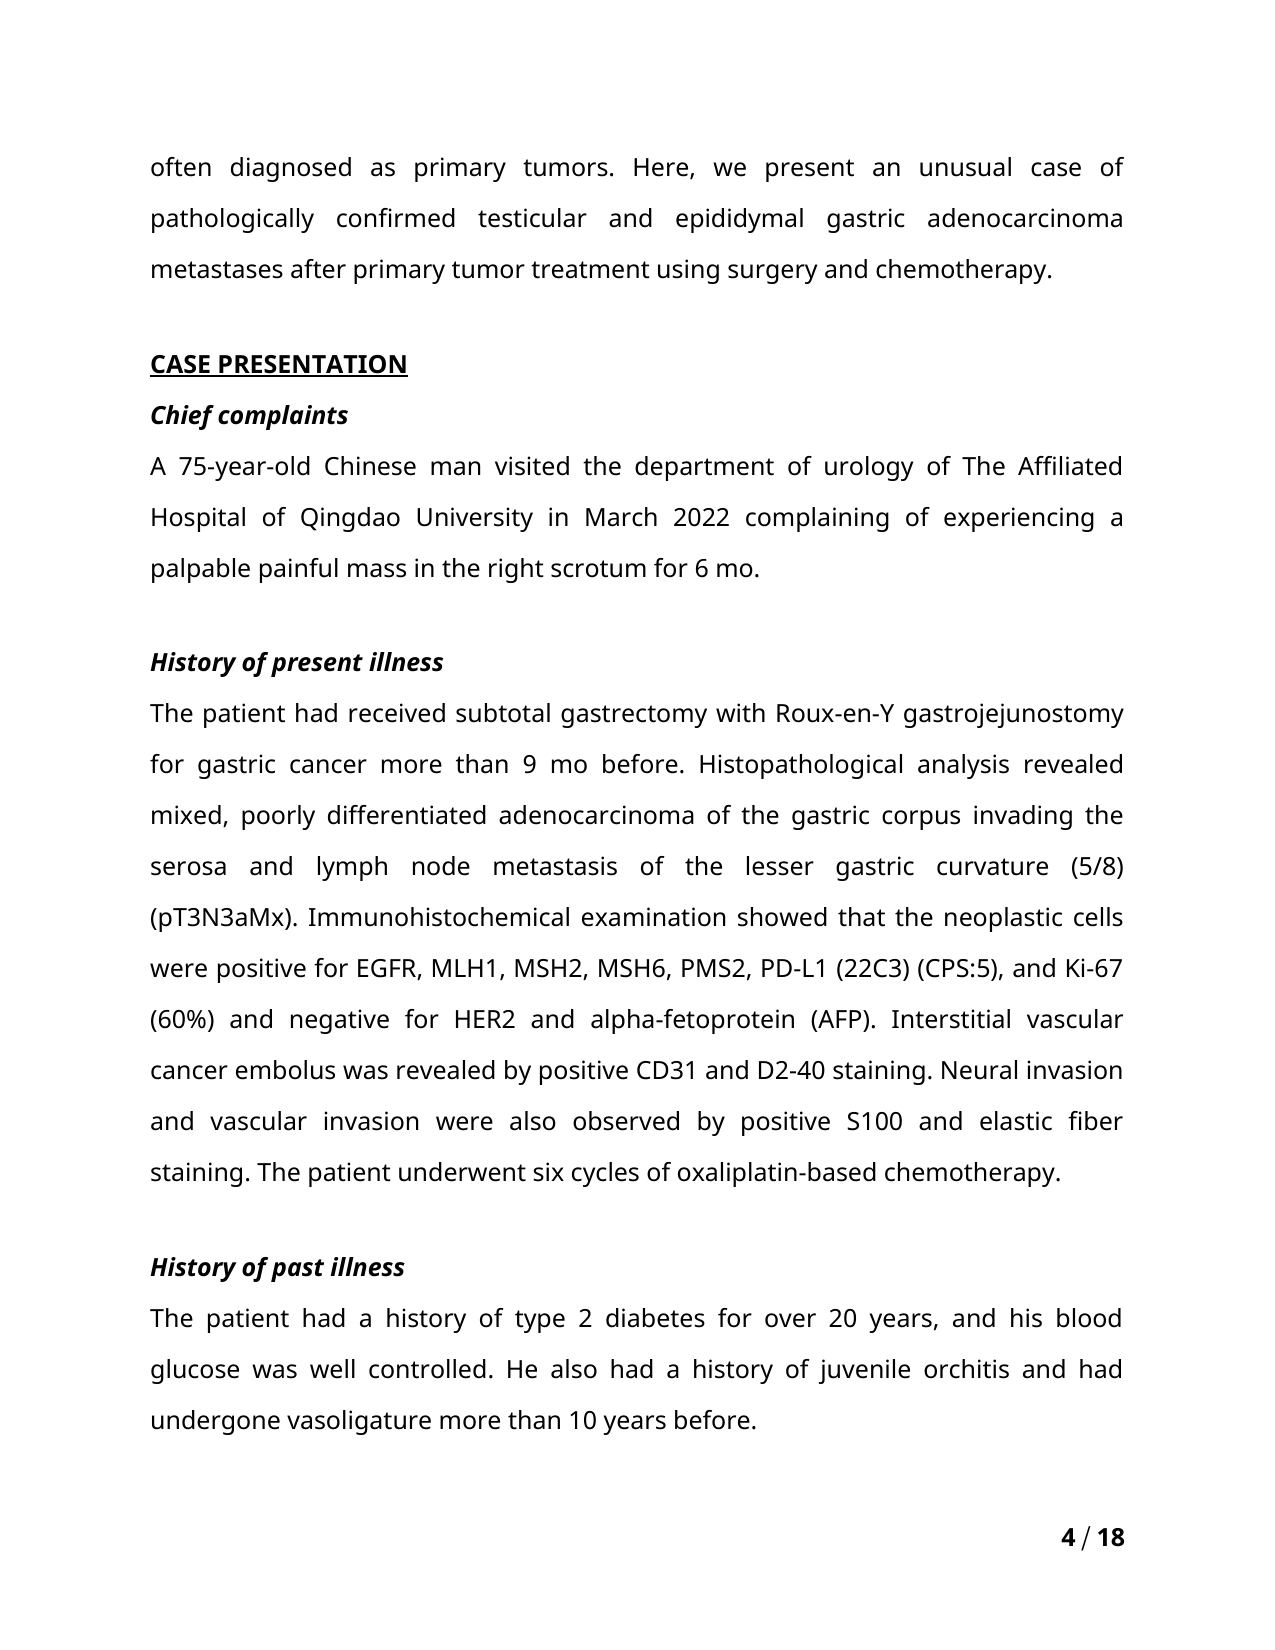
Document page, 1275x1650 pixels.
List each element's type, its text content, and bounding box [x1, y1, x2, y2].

text The patient had received subtotal gastrectomy with Roux-en-Y gastrojejunostomy for gastric cancer more than 9 mo before. Histopathological analysis revealed mixed, poorly differentiated adenocarcinoma of the gastric corpus invading the serosa and lymph node metastasis of the lesser gastric curvature (5/8) (pT3N3aMx). Immunohistochemical examination showed that the neoplastic cells were positive for EGFR, MLH1, MSH2, MSH6, PMS2, PD-L1 (22C3) (CPS:5), and Ki-67 (60%) and negative for HER2 and alpha-fetoprotein (AFP). Interstitial vascular cancer embolus was revealed by positive CD31 and D2-40 staining. Neural invasion and vascular invasion were also observed by positive S100 and elastic fiber staining. The patient underwent six cycles of oxaliplatin-based chemotherapy. [150, 696, 1125, 1189]
text CASE PRESENTATION [150, 346, 1125, 380]
text The patient had a history of type 2 diabetes for over 20 years, and his blood glucose was well controlled. He also had a history of juvenile orchitis and had undergone vasoligature more than 10 years before. [150, 1300, 1125, 1436]
text A 75-year-old Chinese man visited the department of urology of The Affiliated Hospital of Qingdao University in March 2022 complaining of experiencing a palpable painful mass in the right scrotum for 6 mo. [150, 448, 1125, 584]
text Chief complaints [150, 397, 1125, 431]
text History of present illness [150, 644, 1125, 679]
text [150, 150, 1125, 286]
text History of past illness [150, 1249, 1125, 1283]
